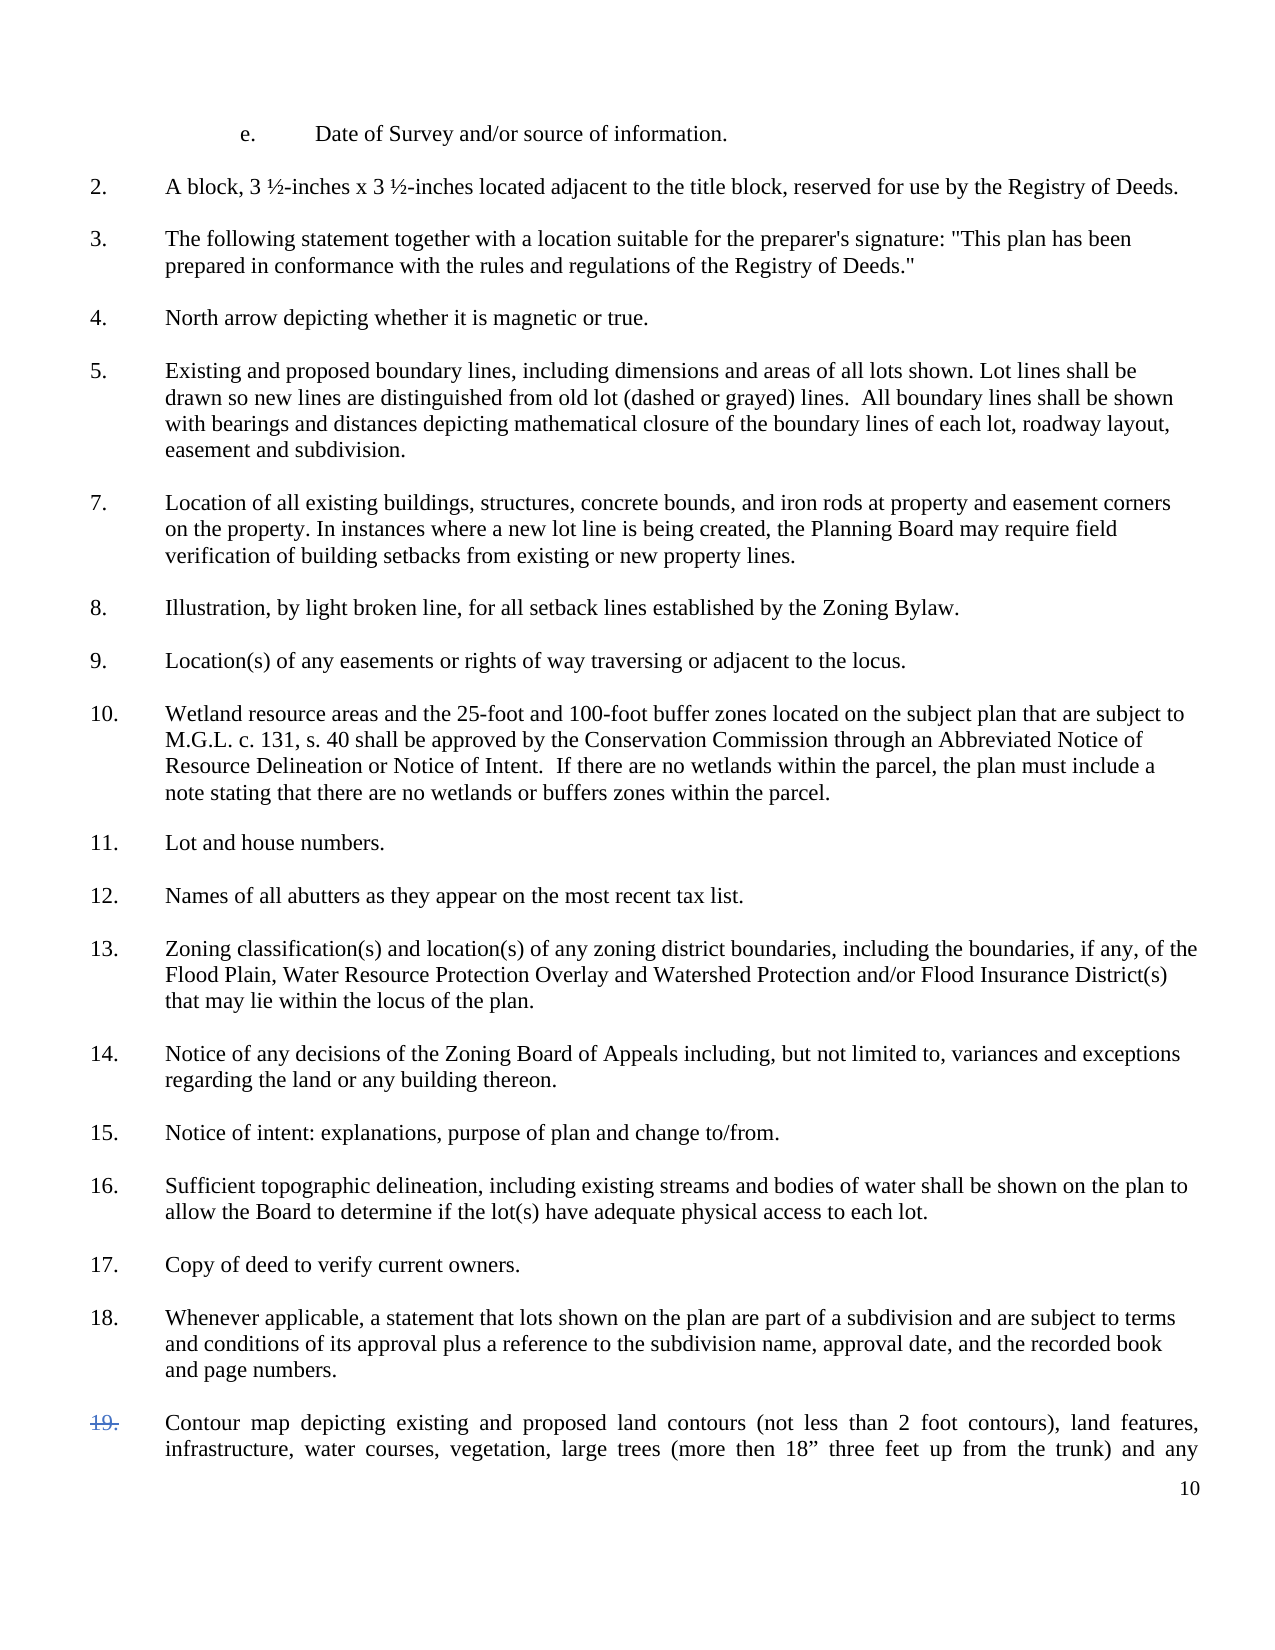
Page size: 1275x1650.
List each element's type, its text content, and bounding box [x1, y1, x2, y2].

text 4. North arrow depicting whether it is magnetic or true. [90, 304, 1200, 331]
text 17. Copy of deed to verify current owners. [90, 1251, 1200, 1277]
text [90, 1409, 1200, 1462]
text 5. Existing and proposed boundary lines, including dimensions and areas of all lots shown. Lot lines shall be drawn so new lines are distinguished from old lot (dashed or grayed) lines. All boundary lines shall be shown with bearings and distances depicting mathematical closure of the boundary lines of each lot, roadway layout, easement and subdivision. [90, 357, 1200, 463]
text 16. Sufficient topographic delineation, including existing streams and bodies of water shall be shown on the plan to allow the Board to determine if the lot(s) have adequate physical access to each lot. [90, 1172, 1200, 1224]
text 3. The following statement together with a location suitable for the preparer's signature: "This plan has been prepared in conformance with the rules and regulations of the Registry of Deeds." [90, 225, 1200, 278]
text 14. Notice of any decisions of the Zoning Board of Appeals including, but not limited to, variances and exceptions regarding the land or any building thereon. [90, 1040, 1200, 1093]
text 13. Zoning classification(s) and location(s) of any zoning district boundaries, including the boundaries, if any, of the Flood Plain, Water Resource Protection Overlay and Watershed Protection and/or Flood Insurance District(s) that may lie within the locus of the plan. [90, 935, 1200, 1014]
text 2. A block, 3 ½-inches x 3 ½-inches located adjacent to the title block, reserved for use by the Registry of Deeds. [90, 173, 1200, 199]
text e. Date of Survey and/or source of information. [90, 120, 1200, 146]
text 10. Wetland resource areas and the 25-foot and 100-foot buffer zones located on the subject plan that are subject to M.G.L. c. 131, s. 40 shall be approved by the Conservation Commission through an Abbreviated Notice of Resource Delineation or Notice of Intent. If there are no wetlands within the parcel, the plan must include a note stating that there are no wetlands or buffers zones within the parcel. [90, 700, 1200, 829]
text 12. Names of all abutters as they appear on the most recent tax list. [90, 882, 1200, 908]
text 7. Location of all existing buildings, structures, concrete bounds, and iron rods at property and easement corners on the property. In instances where a new lot line is being created, the Planning Board may require field verification of building setbacks from existing or new property lines. [90, 489, 1200, 568]
text 11. and house numbers. [90, 829, 1200, 856]
text and conditions of its approval plus a reference to the subdivision name, approval date, and the recorded book [90, 1330, 1200, 1356]
text 9. Location(s) of any easements or rights of way traversing or adjacent to the locus. [90, 647, 1200, 673]
text 18. Whenever applicable, a statement that lots shown on the plan are part of a subdivision and are subject to terms [90, 1304, 1200, 1330]
text and page numbers. [90, 1356, 1200, 1383]
text 8. Illustration, by light broken line, for all setback lines established by the Zoning Bylaw. [90, 594, 1200, 621]
text 15. Notice of intent: explanations, purpose of plan and change to/from. [90, 1119, 1200, 1146]
